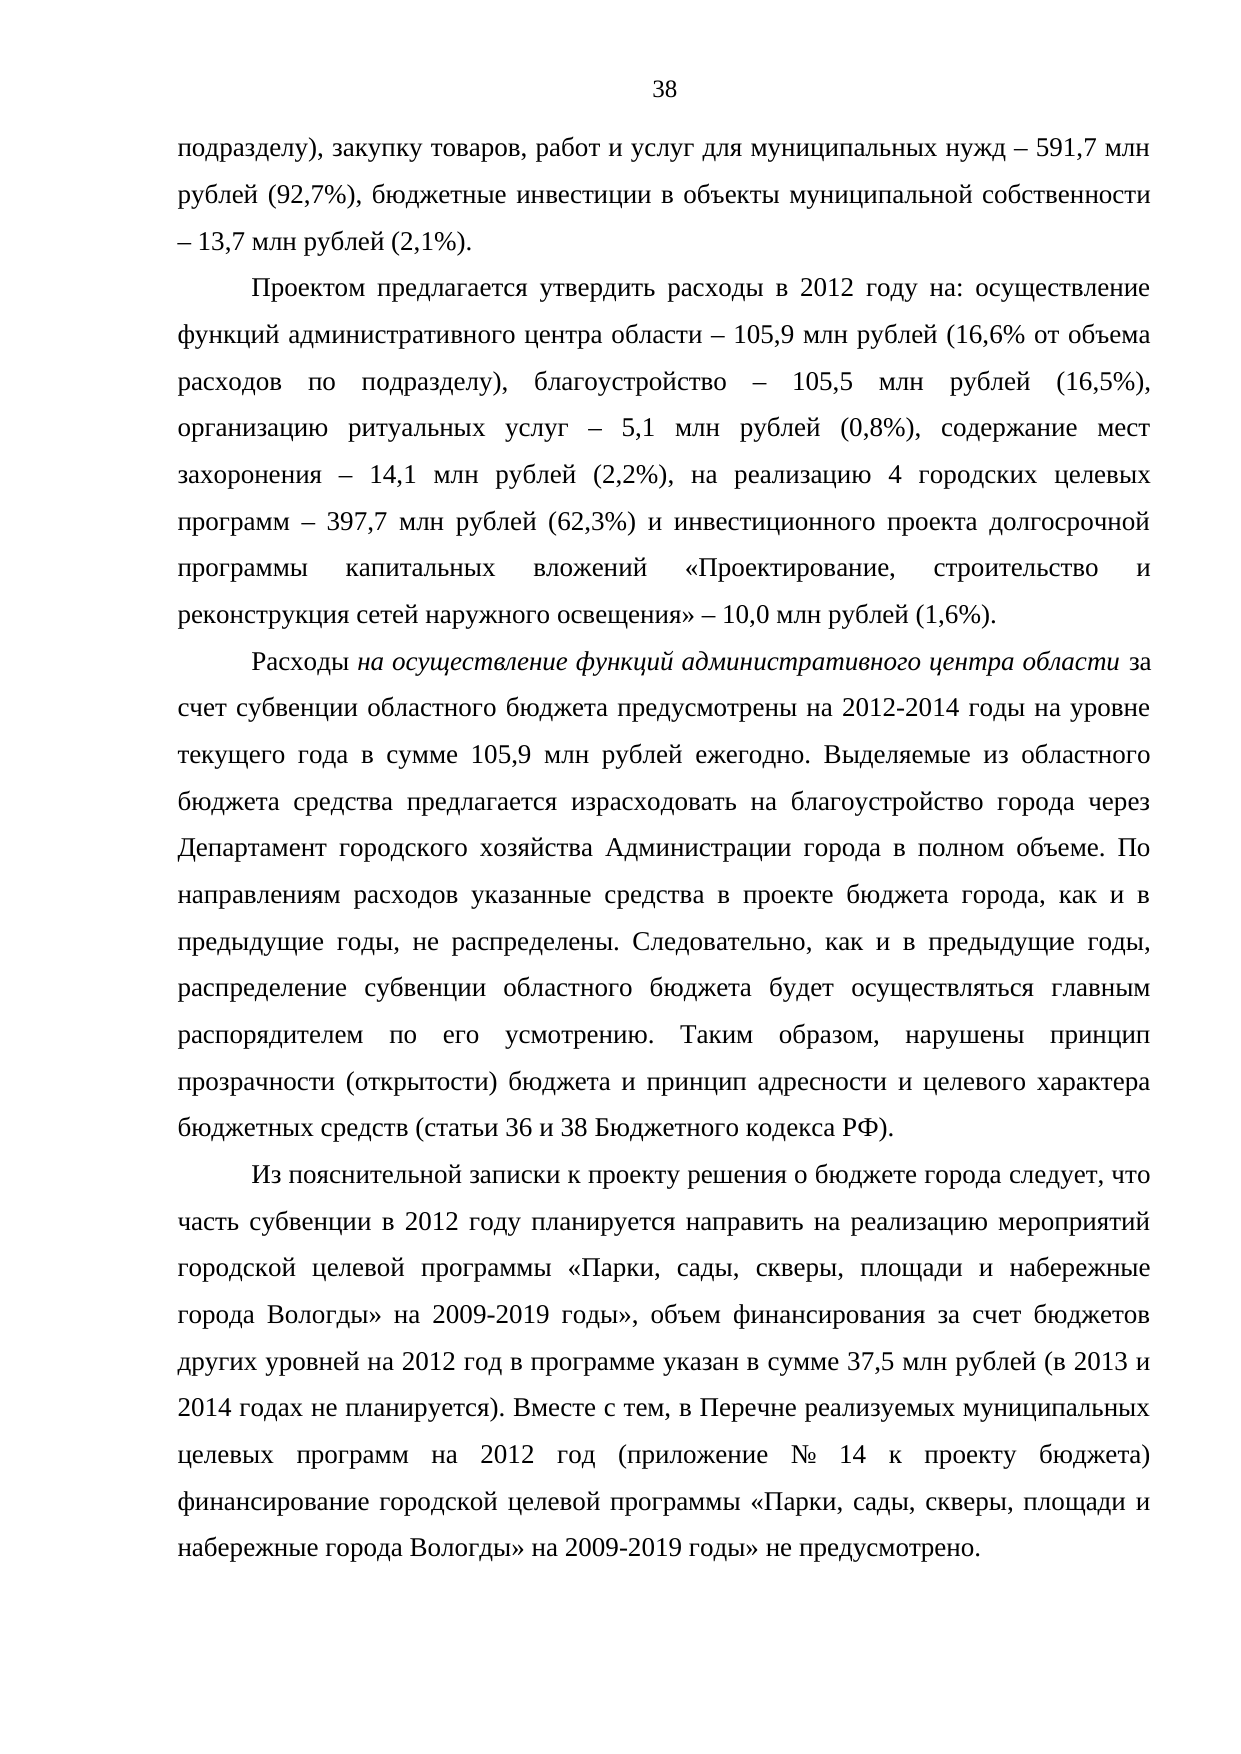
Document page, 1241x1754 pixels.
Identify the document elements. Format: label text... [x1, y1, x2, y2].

text Проектом предлагается утвердить расходы в 2012 году на: осуществление функций административного центра области – 105,9 млн рублей (16,6% от объема расходов по подразделу), благоустройство – 105,5 млн рублей (16,5%), организацию ритуальных услуг – 5,1 млн рублей (0,8%), содержание мест захоронения – 14,1 млн рублей (2,2%), на реализацию 4 городских целевых программ – 397,7 млн рублей (62,3%) и инвестиционного проекта долгосрочной программы капитальных вложений «Проектирование, строительство и реконструкция сетей наружного освещения» – 10,0 млн рублей (1,6%). [177, 271, 1152, 629]
text Из пояснительной записки к проекту решения о бюджете города следует, что часть субвенции в 2012 году планируется направить на реализацию мероприятий городской целевой программы «Парки, сады, скверы, площади и набережные города Вологды» на 2009-2019 годы», объем финансирования за счет бюджетов других уровней на 2012 год в программе указан в сумме 37,5 млн рублей (в 2013 и 2014 годах не планируется). Вместе с тем, в Перечне реализуемых муниципальных целевых программ на 2012 год (приложение № 14 к проекту бюджета) финансирование городской целевой программы «Парки, сады, скверы, площади и набережные города Вологды» на 2009-2019 годы» не предусмотрено. [177, 1158, 1152, 1562]
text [177, 131, 1152, 256]
text Расходы на осуществление функций административного центра области за счет субвенции областного бюджета предусмотрены на 2012-2014 годы на уровне текущего года в сумме 105,9 млн рублей ежегодно. Выделяемые из областного бюджета средства предлагается израсходовать на благоустройство города через Департамент городского хозяйства Администрации города в полном объеме. По направлениям расходов указанные средства в проекте бюджета города, как и в предыдущие годы, не распределены. Следовательно, как и в предыдущие годы, распределение субвенции областного бюджета будет осуществляться главным распорядителем по его усмотрению. Таким образом, нарушены принцип прозрачности (открытости) бюджета и принцип адресности и целевого характера бюджетных средств (статьи 36 и 38 Бюджетного кодекса РФ). [177, 644, 1152, 1142]
